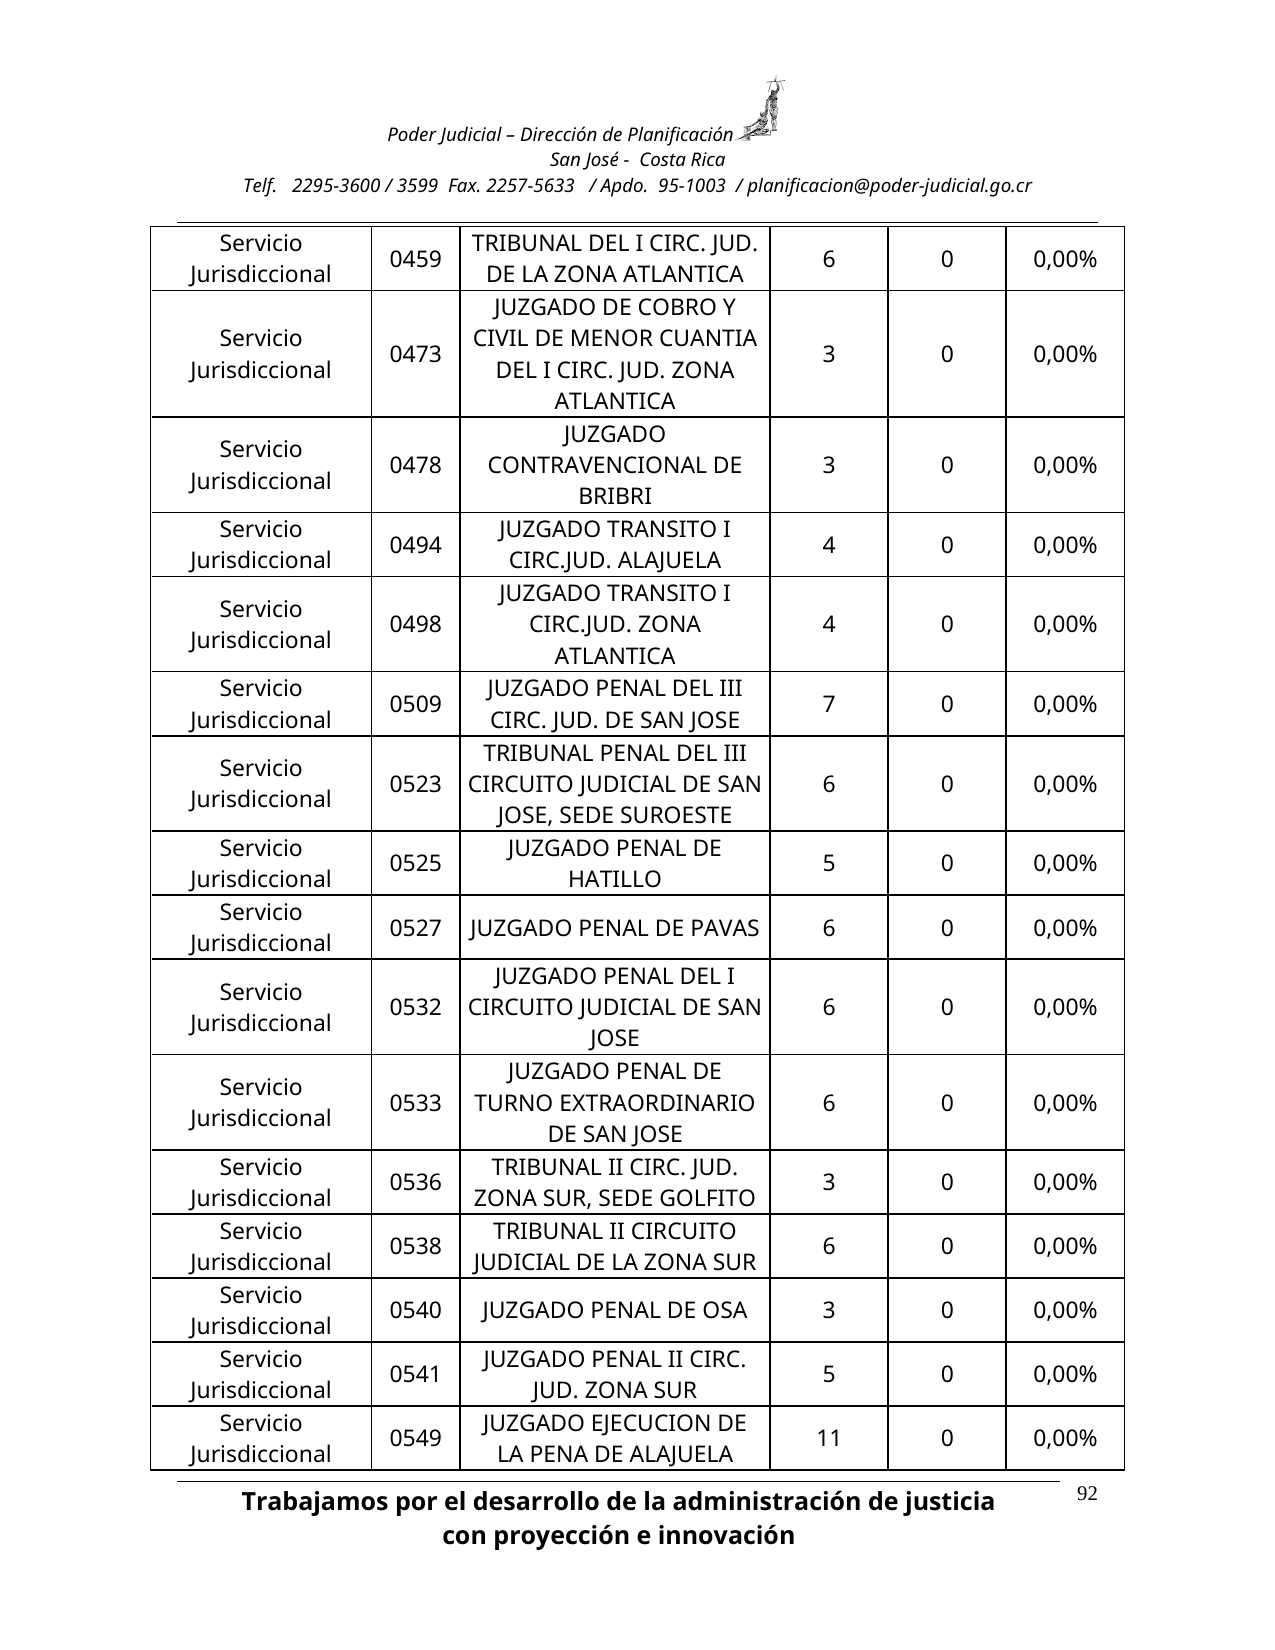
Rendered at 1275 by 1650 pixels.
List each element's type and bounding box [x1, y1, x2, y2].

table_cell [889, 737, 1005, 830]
picture [733, 73, 787, 142]
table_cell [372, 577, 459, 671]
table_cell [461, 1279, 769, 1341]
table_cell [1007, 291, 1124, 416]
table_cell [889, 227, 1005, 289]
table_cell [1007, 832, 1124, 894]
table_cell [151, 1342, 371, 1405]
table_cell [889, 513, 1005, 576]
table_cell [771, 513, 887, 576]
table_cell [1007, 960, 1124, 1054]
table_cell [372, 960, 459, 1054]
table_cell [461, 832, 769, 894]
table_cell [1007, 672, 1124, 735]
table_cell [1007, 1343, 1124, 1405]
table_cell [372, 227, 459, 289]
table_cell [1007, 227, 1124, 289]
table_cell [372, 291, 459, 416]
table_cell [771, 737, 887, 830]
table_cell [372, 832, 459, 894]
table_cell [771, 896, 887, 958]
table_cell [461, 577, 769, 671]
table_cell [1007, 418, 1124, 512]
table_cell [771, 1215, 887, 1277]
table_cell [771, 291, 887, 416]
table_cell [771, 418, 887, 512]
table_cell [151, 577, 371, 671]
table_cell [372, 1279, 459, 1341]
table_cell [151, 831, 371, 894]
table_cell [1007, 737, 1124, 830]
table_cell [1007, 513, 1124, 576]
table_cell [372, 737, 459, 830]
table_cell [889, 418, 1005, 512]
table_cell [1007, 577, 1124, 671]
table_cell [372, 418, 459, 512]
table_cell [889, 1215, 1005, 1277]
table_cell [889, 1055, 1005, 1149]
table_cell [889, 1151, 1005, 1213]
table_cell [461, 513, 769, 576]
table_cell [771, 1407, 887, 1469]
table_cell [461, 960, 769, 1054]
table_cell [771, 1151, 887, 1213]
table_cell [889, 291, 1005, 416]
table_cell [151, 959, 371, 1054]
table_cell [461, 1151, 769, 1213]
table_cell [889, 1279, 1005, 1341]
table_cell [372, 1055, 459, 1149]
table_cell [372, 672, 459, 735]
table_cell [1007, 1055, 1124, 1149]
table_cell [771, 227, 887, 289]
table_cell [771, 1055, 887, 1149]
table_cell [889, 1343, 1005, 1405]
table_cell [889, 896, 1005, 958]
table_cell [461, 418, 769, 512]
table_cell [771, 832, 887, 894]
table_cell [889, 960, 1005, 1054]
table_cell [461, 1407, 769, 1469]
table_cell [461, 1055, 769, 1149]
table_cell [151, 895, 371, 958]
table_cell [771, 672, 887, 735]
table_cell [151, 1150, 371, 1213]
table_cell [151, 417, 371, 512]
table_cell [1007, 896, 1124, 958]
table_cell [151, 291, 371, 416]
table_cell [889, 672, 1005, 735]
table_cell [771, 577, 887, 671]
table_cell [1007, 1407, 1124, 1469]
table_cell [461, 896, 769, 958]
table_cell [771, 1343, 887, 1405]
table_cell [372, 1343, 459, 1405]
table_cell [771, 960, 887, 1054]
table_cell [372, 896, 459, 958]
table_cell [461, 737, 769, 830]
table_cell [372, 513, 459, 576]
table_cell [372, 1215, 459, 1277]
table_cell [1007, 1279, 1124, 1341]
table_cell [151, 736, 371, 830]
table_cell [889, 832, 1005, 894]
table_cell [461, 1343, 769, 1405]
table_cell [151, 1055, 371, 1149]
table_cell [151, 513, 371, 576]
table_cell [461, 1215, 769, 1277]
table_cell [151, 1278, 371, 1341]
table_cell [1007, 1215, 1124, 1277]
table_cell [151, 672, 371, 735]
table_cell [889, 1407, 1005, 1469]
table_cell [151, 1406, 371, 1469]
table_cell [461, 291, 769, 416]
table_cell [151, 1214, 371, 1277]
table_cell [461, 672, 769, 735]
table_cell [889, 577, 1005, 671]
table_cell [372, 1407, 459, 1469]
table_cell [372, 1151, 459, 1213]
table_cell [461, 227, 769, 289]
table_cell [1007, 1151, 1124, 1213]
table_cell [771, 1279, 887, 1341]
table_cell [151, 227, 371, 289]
